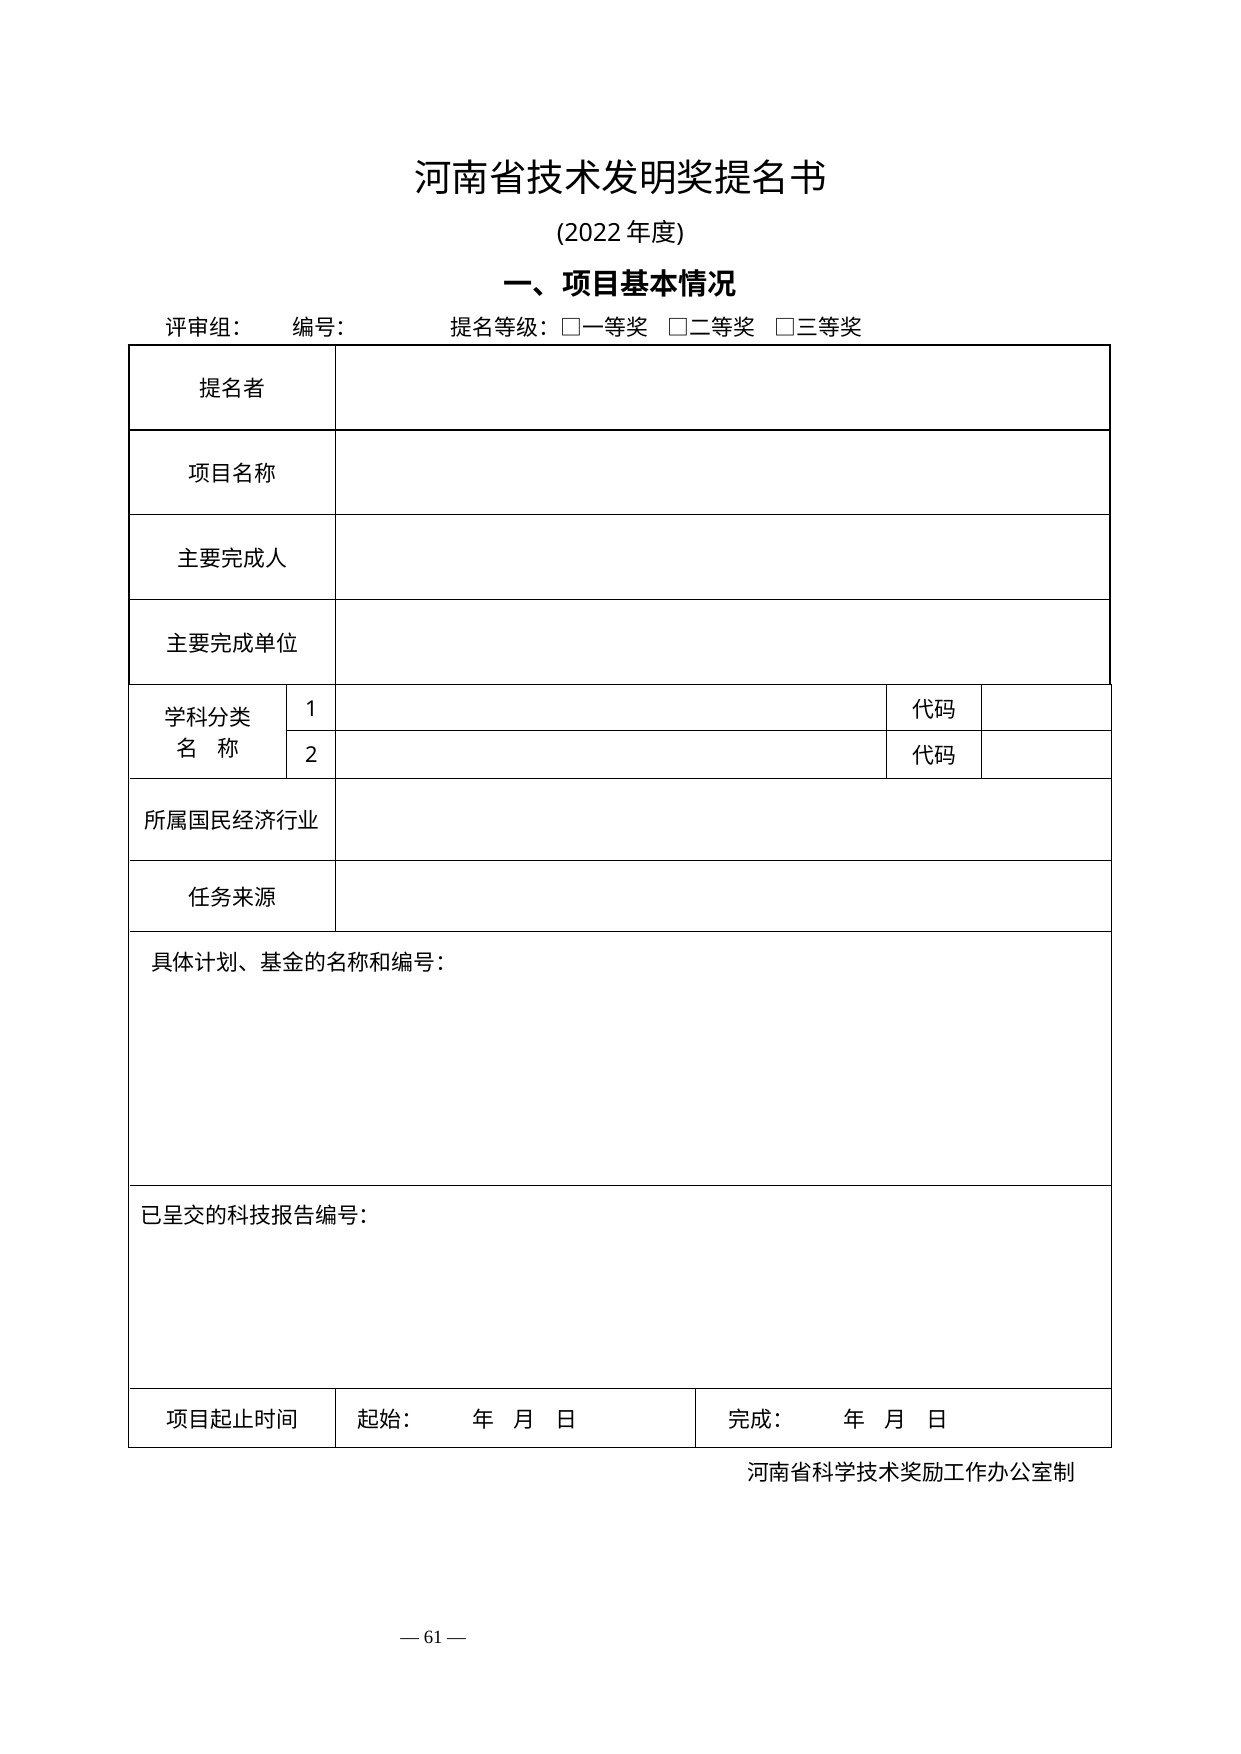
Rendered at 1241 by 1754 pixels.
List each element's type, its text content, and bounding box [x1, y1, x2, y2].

table_cell [982, 685, 1111, 730]
table_cell [982, 731, 1111, 777]
table_cell 起始： 年 月 日 [336, 1389, 695, 1447]
text 一、项目基本情况 [165, 259, 1075, 303]
table_cell 项目起止时间 [129, 1388, 335, 1447]
table_cell 完成： 年 月 日 [696, 1389, 1111, 1447]
table_cell 具体计划、基金的名称和编号： [129, 931, 1111, 1184]
table_cell [336, 685, 886, 730]
text (2022年度) [165, 212, 1075, 249]
text 河南省技术发明奖提名书 [165, 148, 1075, 202]
table_cell 2 [287, 731, 335, 777]
table_cell 任务来源 [129, 860, 335, 931]
table_cell 项目名称 [130, 431, 335, 514]
table_cell 代码 [887, 685, 981, 730]
table_cell 主要完成单位 [130, 600, 335, 684]
table_cell [336, 515, 1109, 599]
table_header 提名者 [130, 346, 335, 429]
table_cell 所属国民经济行业 [129, 778, 335, 859]
text 河南省科学技术奖励工作办公室制 [165, 1448, 1075, 1489]
table_cell 主要完成人 [130, 515, 335, 599]
table_cell [336, 600, 1109, 684]
table_cell 已呈交的科技报告编号： [129, 1185, 1111, 1388]
table_header [336, 346, 1109, 429]
table_cell 学科分类 名 称 [129, 685, 286, 777]
table_cell [336, 731, 886, 777]
table_cell 代码 [887, 731, 981, 777]
table_cell 1 [287, 685, 335, 730]
table_cell [336, 861, 1111, 931]
table_cell [336, 431, 1109, 514]
table_cell [336, 779, 1111, 859]
text 评审组： 编号： 提名等级：□一等奖 □二等奖 □三等奖 [165, 303, 1075, 343]
